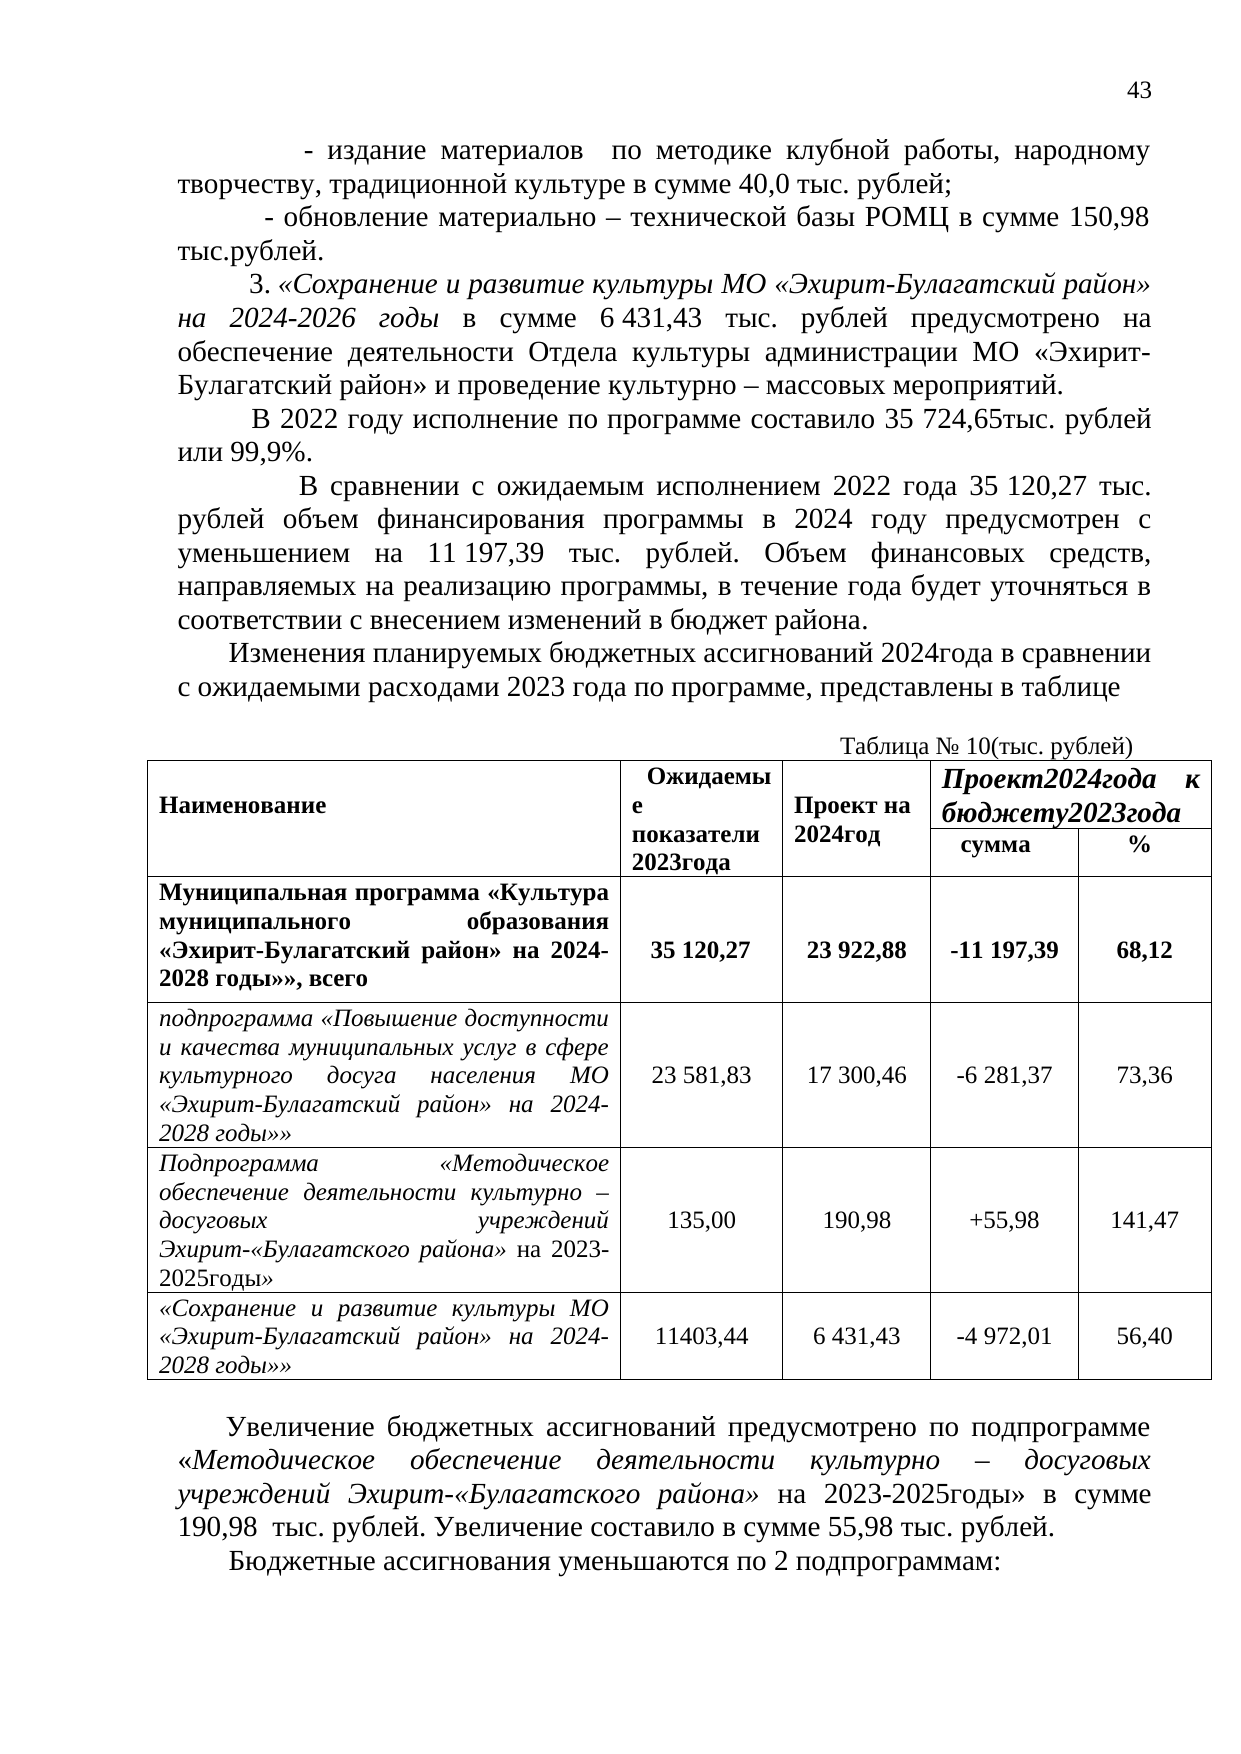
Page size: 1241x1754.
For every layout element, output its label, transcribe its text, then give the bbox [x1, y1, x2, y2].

table_cell % [1079, 829, 1211, 876]
text Изменения планируемых бюджетных ассигнований 2024года в сравнении с ожидаемыми расходами 2023 года по программе, представлены в таблице [177, 636, 1152, 703]
table_cell 23 581,83 [621, 1003, 782, 1147]
table_header Наименование [148, 761, 620, 876]
text В 2022 году исполнение по программе составило 35 724,65тыс. рублей или 99,9%. [177, 401, 1152, 468]
table_cell 35 120,27 [621, 877, 782, 1002]
table_cell 23 922,88 [783, 877, 930, 1002]
table_header Проект на 2024год [783, 761, 930, 876]
table_cell Подпрограмма «Методическое обеспечение деятельности культурно – досуговых учреждений Эхирит-«Булагатского района» на 2023-2025годы» [148, 1148, 620, 1292]
table_cell 11403,44 [621, 1293, 782, 1379]
text 3. «Сохранение и развитие культуры МО «Эхирит-Булагатский район» на 2024-2026 годы в сумме 6 431,43 тыс. рублей предусмотрено на обеспечение деятельности Отдела культуры администрации МО «Эхирит-Булагатский район» и проведение культурно – массовых мероприятий. [177, 267, 1152, 401]
table_cell 73,36 [1079, 1003, 1211, 1147]
table_cell 68,12 [1079, 877, 1211, 1002]
text - издание материалов по методике клубной работы, народному творчеству, традиционной культуре в сумме 40,0 тыс. рублей; [177, 132, 1152, 199]
table_cell сумма [931, 829, 1078, 876]
text Увеличение бюджетных ассигнований предусмотрено по подпрограмме «Методическое обеспечение деятельности культурно – досуговых учреждений Эхирит-«Булагатского района» на 2023-2025годы» в сумме 190,98 тыс. рублей. Увеличение составило в сумме 55,98 тыс. рублей. [177, 1409, 1152, 1543]
text - обновление материально – технической базы РОМЦ в сумме 150,98 тыс.рублей. [177, 199, 1152, 267]
text Таблица № 10(тыс. рублей) [177, 731, 1152, 760]
table_cell подпрограмма «Повышение доступности и качества муниципальных услуг в сфере культурного досуга населения МО «Эхирит-Булагатский район» на 2024-2028 годы»» [148, 1003, 620, 1147]
table_cell 135,00 [621, 1148, 782, 1292]
table_cell 190,98 [783, 1148, 930, 1292]
table_header Проект2024года к бюджету2023года [931, 761, 1211, 828]
table_cell -4 972,01 [931, 1293, 1078, 1379]
text В сравнении с ожидаемым исполнением 2022 года 35 120,27 тыс. рублей объем финансирования программы в 2024 году предусмотрен с уменьшением на 11 197,39 тыс. рублей. Объем финансовых средств, направляемых на реализацию программы, в течение года будет уточняться в соответствии с внесением изменений в бюджет района. [177, 468, 1152, 636]
table_header Ожидаемые показатели 2023года [621, 761, 782, 876]
text Бюджетные ассигнования уменьшаются по 2 подпрограммам: [177, 1543, 1152, 1576]
table_cell -6 281,37 [931, 1003, 1078, 1147]
table_cell Муниципальная программа «Культура муниципального образования «Эхирит-Булагатский район» на 2024-2028 годы»», всего [148, 877, 620, 1002]
table_cell -11 197,39 [931, 877, 1078, 1002]
table_cell +55,98 [931, 1148, 1078, 1292]
table_cell 141,47 [1079, 1148, 1211, 1292]
table_cell 56,40 [1079, 1293, 1211, 1379]
table_cell 17 300,46 [783, 1003, 930, 1147]
table_cell «Сохранение и развитие культуры МО «Эхирит-Булагатский район» на 2024-2028 годы»» [148, 1293, 620, 1379]
table_cell 6 431,43 [783, 1293, 930, 1379]
